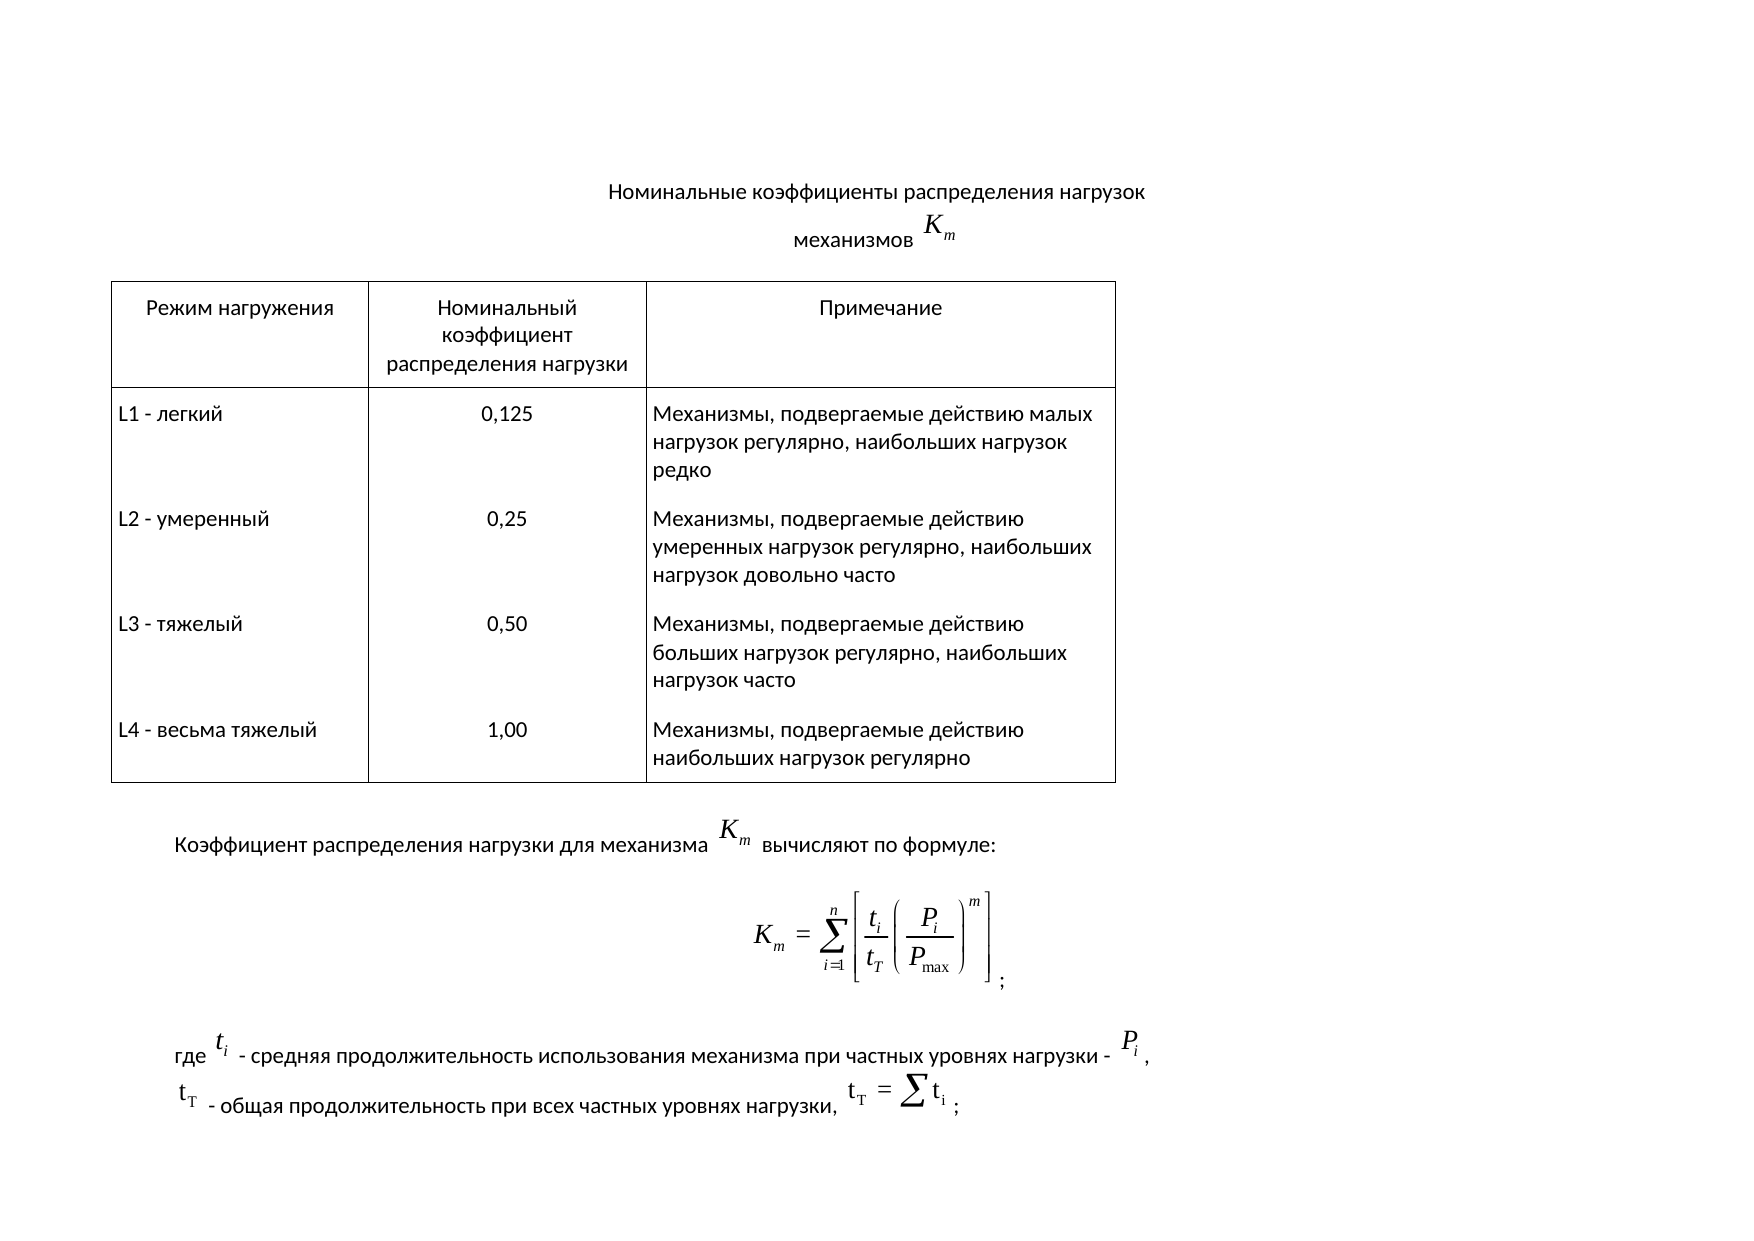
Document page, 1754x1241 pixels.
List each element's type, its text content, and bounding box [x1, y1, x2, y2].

table_cell 0,125 [369, 388, 646, 494]
text Коэффициент распределения нагрузки для механизма вычисляют по формуле: [118, 811, 1636, 858]
table_header Примечание [647, 282, 1115, 387]
text механизмов [118, 205, 1636, 253]
table_cell 0,50 [369, 599, 646, 704]
table_cell L4 - весьма тяжелый [112, 704, 368, 782]
table_cell Механизмы, подвергаемые действию наибольших нагрузок регулярно [647, 704, 1115, 782]
text где - средняя продолжительность использования механизма при частных уровнях нагрузки - , [118, 1022, 1636, 1069]
table_cell 1,00 [369, 704, 646, 782]
table_header Режим нагружения [112, 282, 368, 387]
table_header Номинальный коэффициент распределения нагрузки [369, 282, 646, 387]
table_cell L2 - умеренный [112, 494, 368, 599]
table_cell L3 - тяжелый [112, 599, 368, 704]
table_cell Механизмы, подвергаемые действию малых нагрузок регулярно, наибольших нагрузок редко [647, 388, 1115, 494]
table_cell 0,25 [369, 494, 646, 599]
table_cell Механизмы, подвергаемые действию больших нагрузок регулярно, наибольших нагрузок часто [647, 599, 1115, 704]
text Номинальные коэффициенты распределения нагрузок [118, 177, 1636, 205]
table_cell L1 - легкий [112, 388, 368, 494]
table_cell Механизмы, подвергаемые действию умеренных нагрузок регулярно, наибольших нагрузок довольно часто [647, 494, 1115, 599]
text ; [118, 886, 1636, 993]
text - общая продолжительность при всех частных уровнях нагрузки, ; [118, 1069, 1636, 1120]
